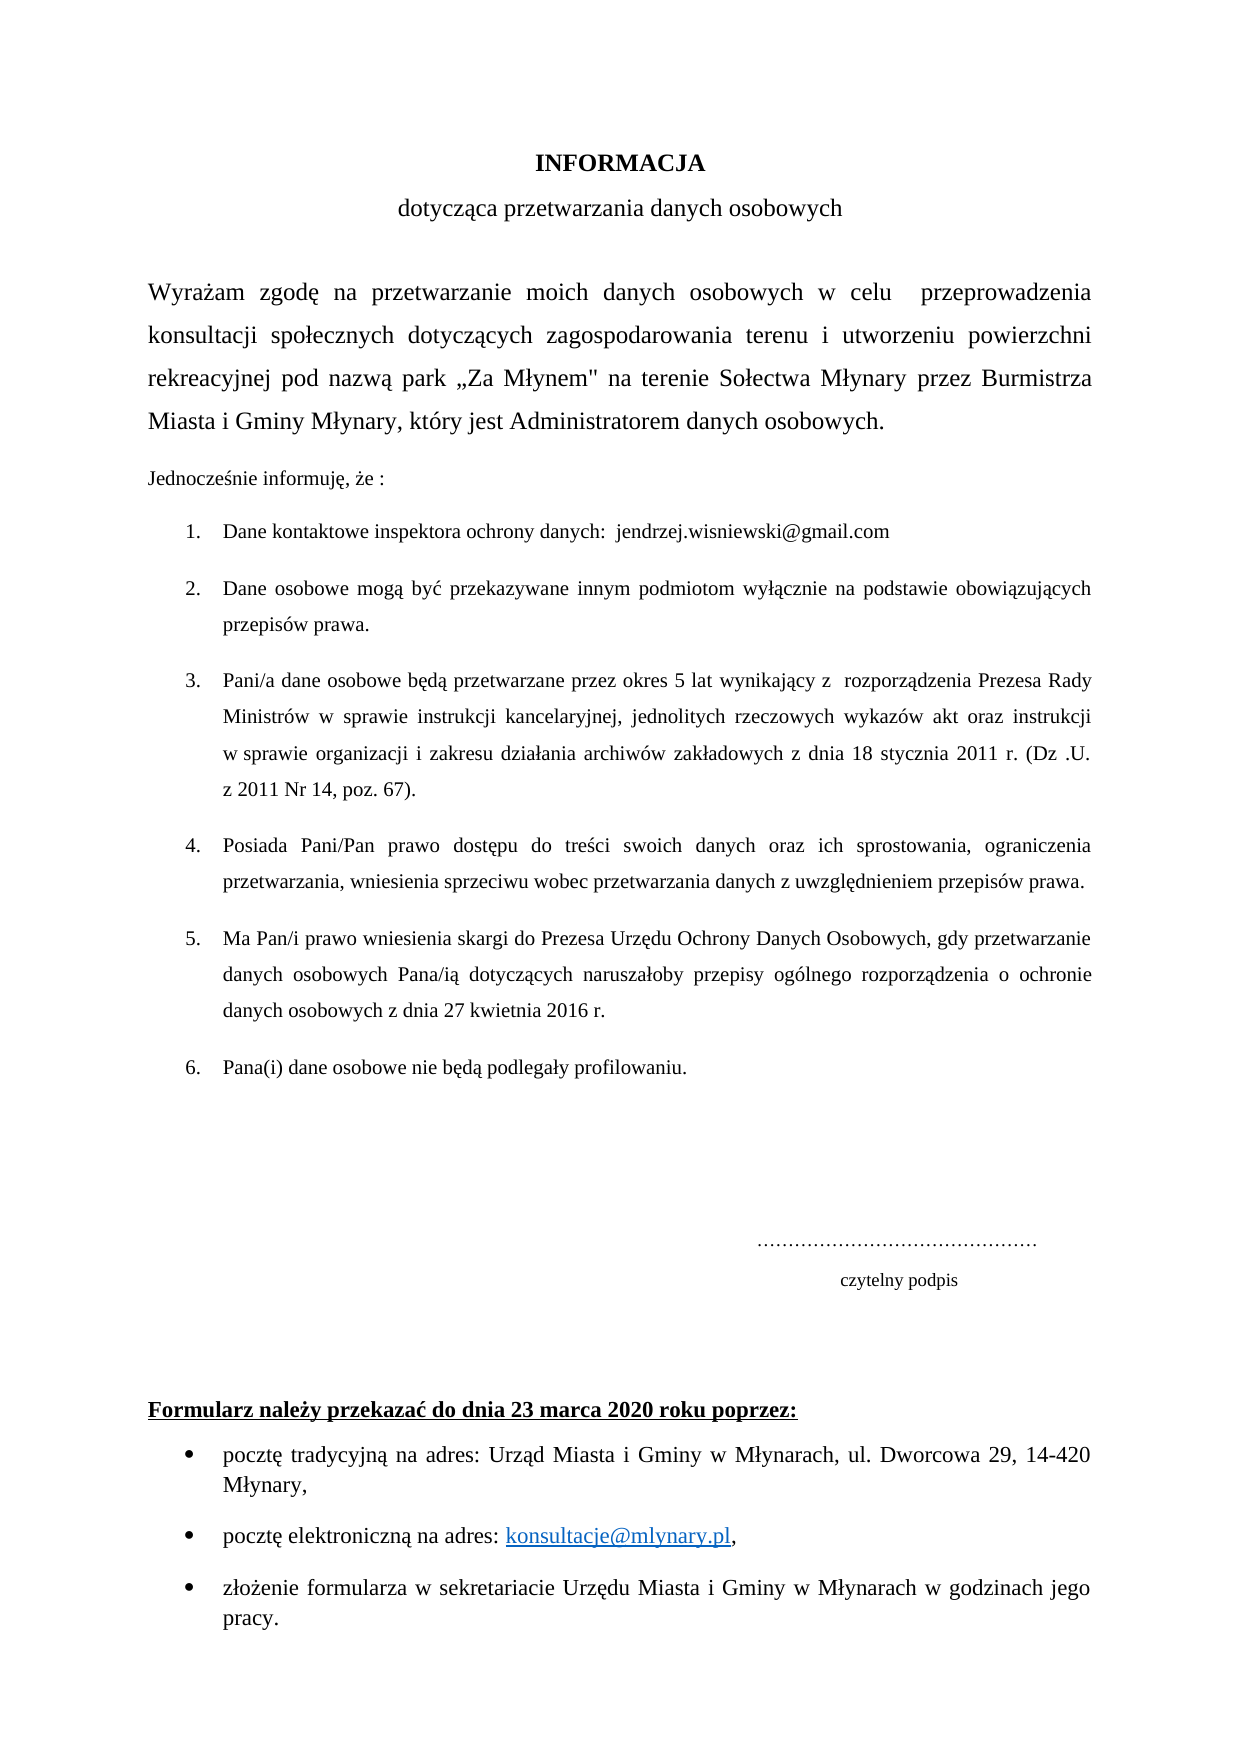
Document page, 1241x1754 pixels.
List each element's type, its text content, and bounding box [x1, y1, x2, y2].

text INFORMACJA [148, 148, 1092, 176]
text czytelny podpis [148, 1268, 1092, 1290]
text Jednocześnie informuję, że : [148, 466, 1092, 490]
text Wyrażam zgodę na przetwarzanie moich danych osobowych w celu przeprowadzenia konsultacji społecznych dotyczących zagospodarowania terenu i utworzeniu powierzchni rekreacyjnej pod nazwą park „Za Młynem" na terenie Sołectwa Młynary przez Burmistrza Miasta i Gminy Młynary, który jest Administratorem danych osobowych. [148, 277, 1092, 435]
list złożenie formularza w sekretariacie Urzędu Miasta i Gminy w Młynarach w godzinach jego pracy. [185, 1573, 1092, 1630]
text Formularz należy przekazać do dnia 23 marca 2020 roku poprzez: [148, 1396, 1092, 1422]
list Pani/a dane osobowe będą przetwarzane przez okres 5 lat wynikający z rozporządzenia Prezesa Rady Ministrów w sprawie instrukcji kancelaryjnej, jednolitych rzeczowych wykazów akt oraz instrukcji w sprawie organizacji i zakresu działania archiwów zakładowych z dnia 18 stycznia 2011 r. (Dz .U. HYPERLINK "https://sip.legalis.pl/document-view.seam?documentId=mfrxilrrgyydimztgm3ds"z 2011 Nr 14, poz. 67). [185, 668, 1092, 801]
list Dane kontaktowe inspektora ochrony danych: jendrzej.wisniewski@gmail.com [185, 519, 1092, 543]
list Pana(i) dane osobowe nie będą podlegały profilowaniu. [185, 1055, 1092, 1079]
list pocztę tradycyjną na adres: Urząd Miasta i Gminy w Młynarach, ul. Dworcowa 29, 14-420 Młynary, [185, 1441, 1092, 1498]
list Dane osobowe mogą być przekazywane innym podmiotom wyłącznie na podstawie obowiązujących przepisów prawa. [185, 576, 1092, 636]
text ……………………………………… [443, 1199, 1092, 1250]
list pocztę elektroniczną na adres: konsultacje@mlynary.pl, [185, 1522, 1092, 1549]
text dotycząca przetwarzania danych osobowych [148, 193, 1092, 222]
list Ma Pan/i prawo wniesienia skargi do Prezesa Urzędu Ochrony Danych Osobowych, gdy przetwarzanie danych osobowych Pana/ią dotyczących naruszałoby przepisy ogólnego rozporządzenia o ochronie danych osobowych z dnia 27 kwietnia 2016 r. [185, 926, 1092, 1022]
list Posiada Pani/Pan prawo dostępu do treści swoich danych oraz ich sprostowania, ograniczenia przetwarzania, wniesienia sprzeciwu wobec przetwarzania danych z uwzględnieniem przepisów prawa. [185, 833, 1092, 893]
